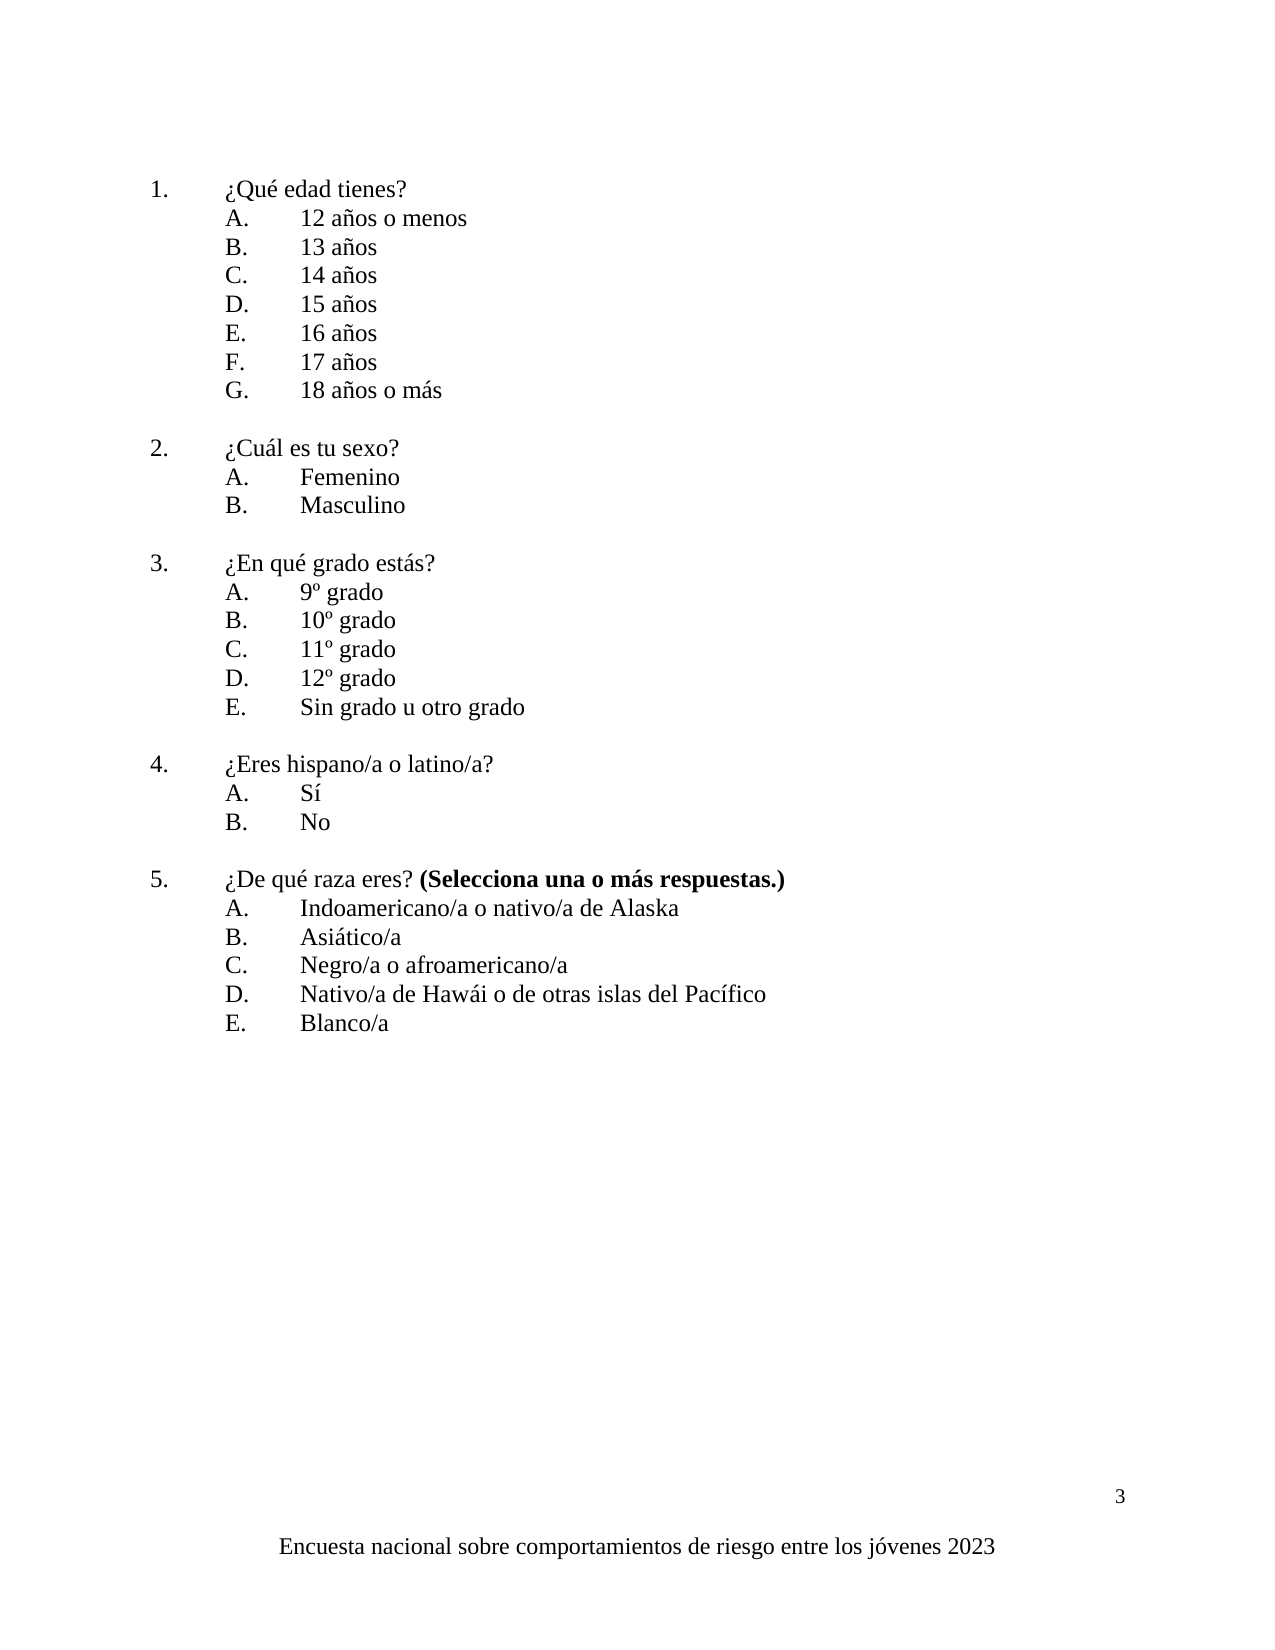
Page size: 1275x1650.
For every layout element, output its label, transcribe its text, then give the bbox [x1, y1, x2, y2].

text A. Femenino [225, 462, 1125, 490]
text 2. ¿Cuál es tu sexo? [150, 433, 1125, 462]
text B. 10º grado [225, 605, 1125, 634]
text 4. ¿Eres hispano/a o latino/a? [150, 749, 1125, 778]
text C. 11º grado [225, 634, 1125, 663]
text 3. ¿En qué grado estás? [150, 548, 1125, 577]
text B. No [225, 807, 1125, 835]
text B. Masculino [225, 490, 1125, 519]
text C. Negro/a o afroamericano/a [225, 950, 1125, 979]
text E. Sin grado u otro grado [225, 692, 1125, 720]
text B. 13 años [225, 232, 1125, 260]
text C. 14 años [225, 260, 1125, 289]
text F. 17 años [225, 347, 1125, 375]
text 5. ¿De qué raza eres? (Selecciona una o más respuestas.) [150, 864, 1125, 893]
text A. Indoamericano/a o nativo/a de Alaska [225, 893, 1125, 922]
text A. 9º grado [225, 577, 1125, 605]
text 1. ¿Qué edad tienes? [150, 174, 1125, 203]
text D. 12º grado [225, 663, 1125, 692]
text A. Sí [225, 778, 1125, 807]
text E. 16 años [225, 318, 1125, 347]
text A. 12 años o menos [225, 203, 1125, 232]
text D. Nativo/a de Hawái o de otras islas del Pacífico [225, 979, 1125, 1008]
text E. Blanco/a [225, 1008, 1125, 1037]
text B. Asiático/a [225, 922, 1125, 950]
text G. 18 años o más [225, 375, 1125, 404]
text D. 15 años [225, 289, 1125, 318]
